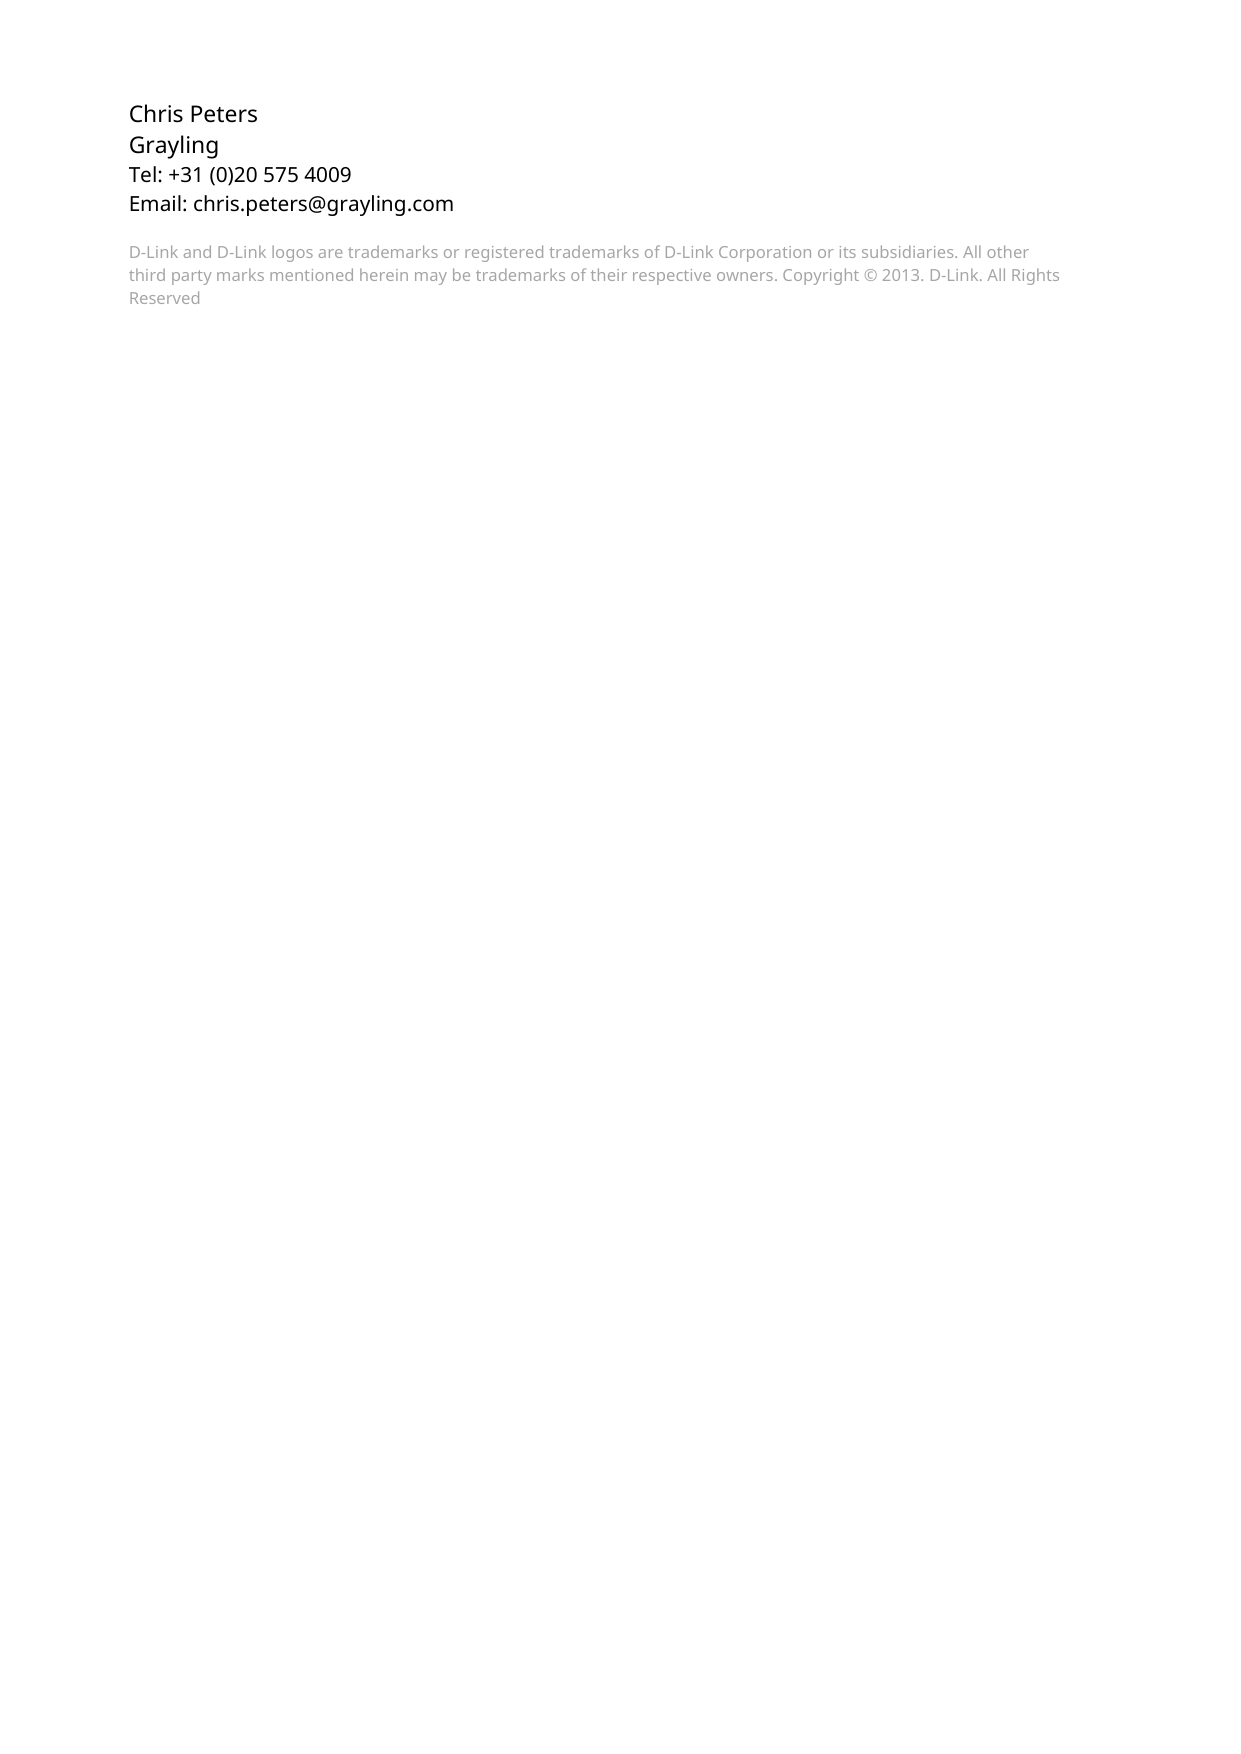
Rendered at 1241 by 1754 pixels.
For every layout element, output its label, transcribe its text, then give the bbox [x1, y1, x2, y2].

text D-Link and D-Link logos are trademarks or registered trademarks of D-Link Corporation or its subsidiaries. All other third party marks mentioned herein may be trademarks of their respective owners. Copyright © 2013. D-Link. All Rights Reserved [128, 241, 1064, 309]
text Grayling [128, 129, 1093, 160]
text Chris Peters [128, 98, 1093, 129]
text Tel: +31 (0)20 575 4009 [128, 160, 1093, 189]
text Email: chris.peters@grayling.com [128, 189, 1093, 217]
